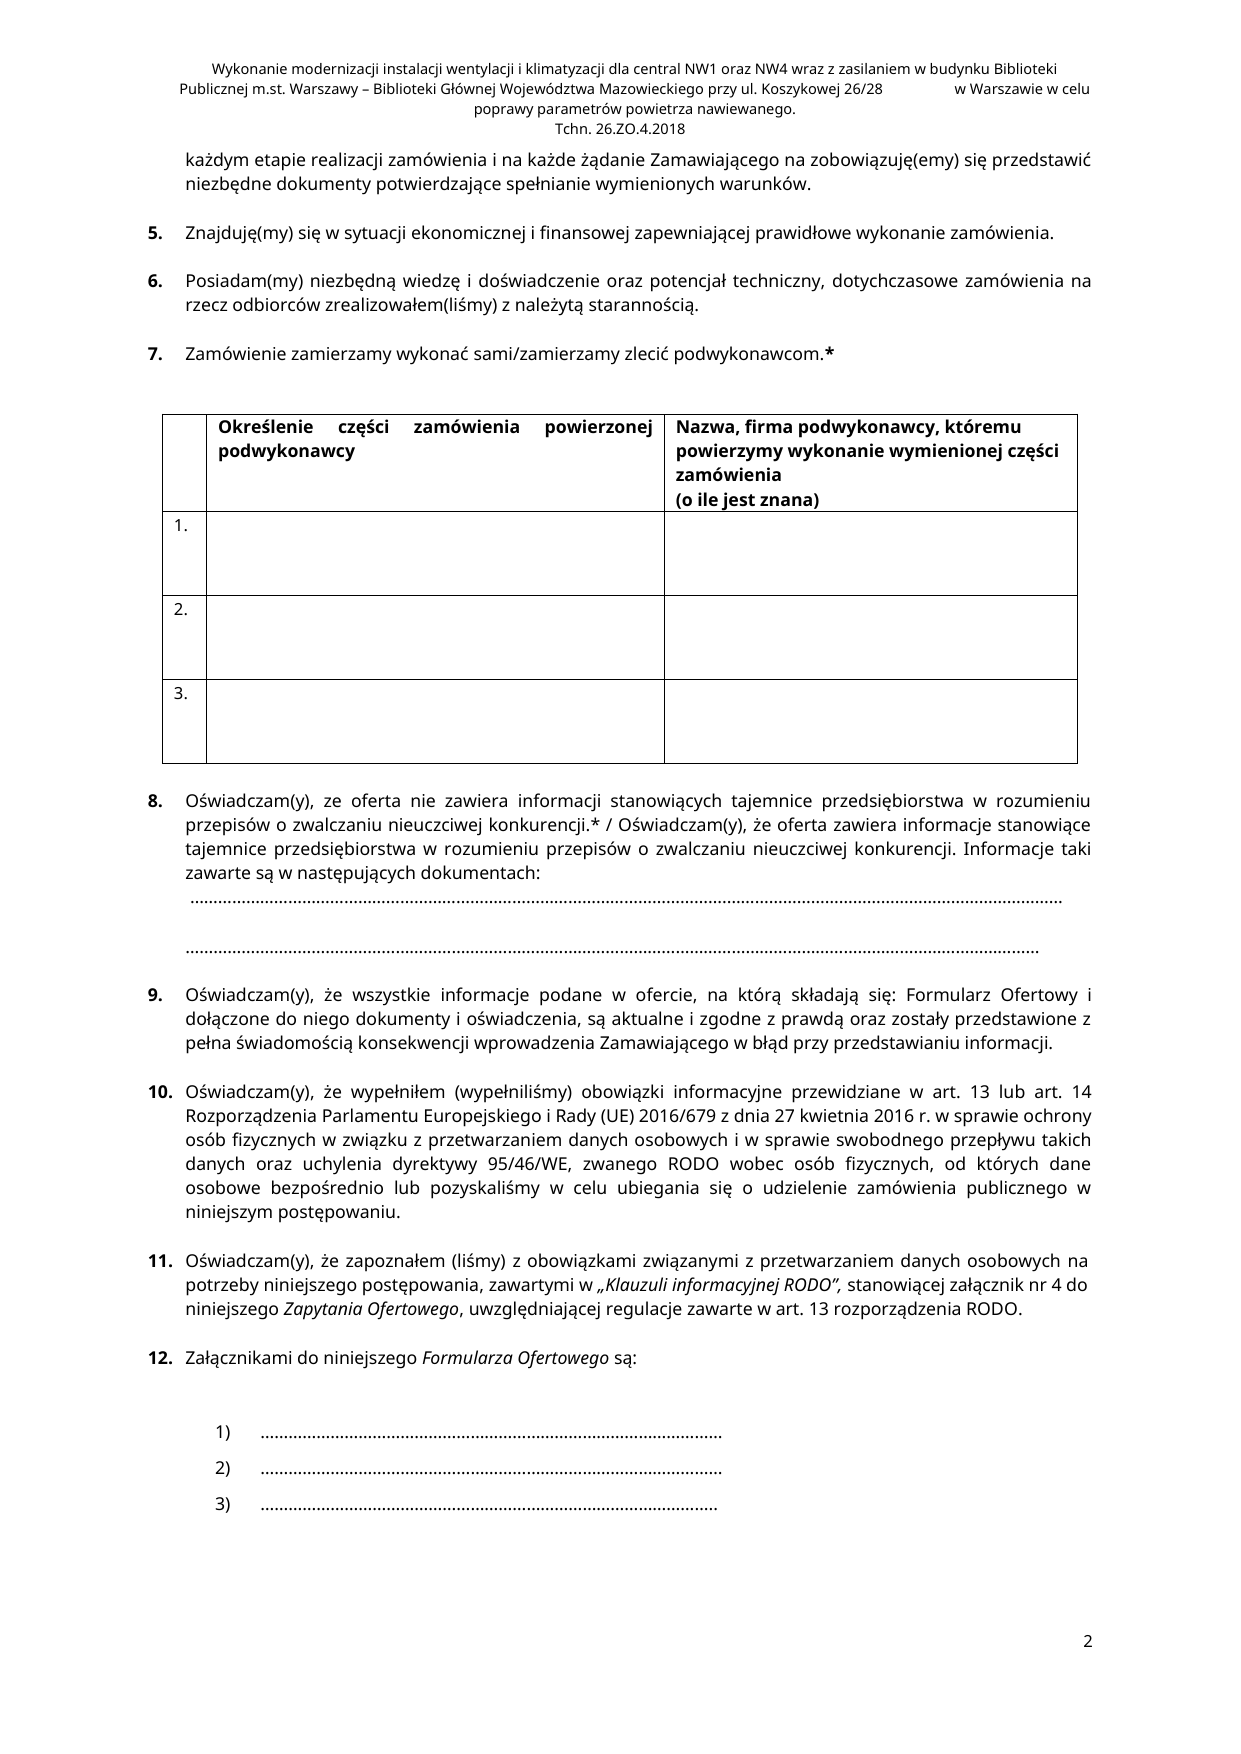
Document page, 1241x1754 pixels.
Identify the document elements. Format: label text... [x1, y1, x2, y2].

list ……………………………………………………………………………………… [223, 1419, 1093, 1443]
text …………………………………………………………………………………………………….……………………………………………………………… [185, 885, 1093, 909]
list Zamówienie zamierzamy wykonać sami/zamierzamy zlecić podwykonawcom.* [148, 341, 1093, 365]
text ………………………………………………………………………………………………………………………………………………………………… [185, 934, 1093, 958]
table_header [163, 415, 206, 511]
table_cell [665, 596, 1077, 679]
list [148, 148, 1093, 196]
table_cell [665, 680, 1077, 763]
list …………………………………………………………………………………….. [223, 1492, 1093, 1516]
table_cell [163, 680, 206, 763]
table_cell [207, 596, 664, 679]
list Załącznikami do niniejszego Formularza Ofertowego są: [148, 1346, 1088, 1370]
table_cell [163, 512, 206, 595]
table_header Nazwa, firma podwykonawcy, któremu powierzymy wykonanie wymienionej części zamówienia (o ile jest znana) [665, 415, 1077, 511]
list Oświadczam(y), że zapoznałem (liśmy) z obowiązkami związanymi z przetwarzaniem danych osobowych na potrzeby niniejszego postępowania, zawartymi w „Klauzuli informacyjnej RODO”, stanowiącej załącznik nr 4 do niniejszego Zapytania Ofertowego, uwzględniającej regulacje zawarte w art. 13 rozporządzenia RODO. [148, 1248, 1088, 1321]
list Oświadczam(y), ze oferta nie zawiera informacji stanowiących tajemnice przedsiębiorstwa w rozumieniu przepisów o zwalczaniu nieuczciwej konkurencji.* / Oświadczam(y), że oferta zawiera informacje stanowiące tajemnice przedsiębiorstwa w rozumieniu przepisów o zwalczaniu nieuczciwej konkurencji. Informacje taki zawarte są w następujących dokumentach: [148, 788, 1093, 885]
list ……………………………………………………………………………………… [223, 1455, 1093, 1479]
table_cell [163, 596, 206, 679]
table_cell [207, 680, 664, 763]
table_header Określenie części zamówienia powierzonej podwykonawcy [207, 415, 664, 511]
list Posiadam(my) niezbędną wiedzę i doświadczenie oraz potencjał techniczny, dotychczasowe zamówienia na rzecz odbiorców zrealizowałem(liśmy) z należytą starannością. [148, 268, 1093, 317]
table_cell [665, 512, 1077, 595]
list Oświadczam(y), że wypełniłem (wypełniliśmy) obowiązki informacyjne przewidziane w art. 13 lub art. 14 Rozporządzenia Parlamentu Europejskiego i Rady (UE) 2016/679 z dnia 27 kwietnia 2016 r. w sprawie ochrony osób fizycznych w związku z przetwarzaniem danych osobowych i w sprawie swobodnego przepływu takich danych oraz uchylenia dyrektywy 95/46/WE, zwanego RODO wobec osób fizycznych, od których dane osobowe bezpośrednio lub pozyskaliśmy w celu ubiegania się o udzielenie zamówienia publicznego w niniejszym postępowaniu. [148, 1079, 1093, 1224]
table_cell [207, 512, 664, 595]
list Znajduję(my) się w sytuacji ekonomicznej i finansowej zapewniającej prawidłowe wykonanie zamówienia. [148, 220, 1093, 244]
list Oświadczam(y), że wszystkie informacje podane w ofercie, na którą składają się: Formularz Ofertowy i dołączone do niego dokumenty i oświadczenia, są aktualne i zgodne z prawdą oraz zostały przedstawione z pełna świadomością konsekwencji wprowadzenia Zamawiającego w błąd przy przedstawianiu informacji. [148, 982, 1093, 1055]
